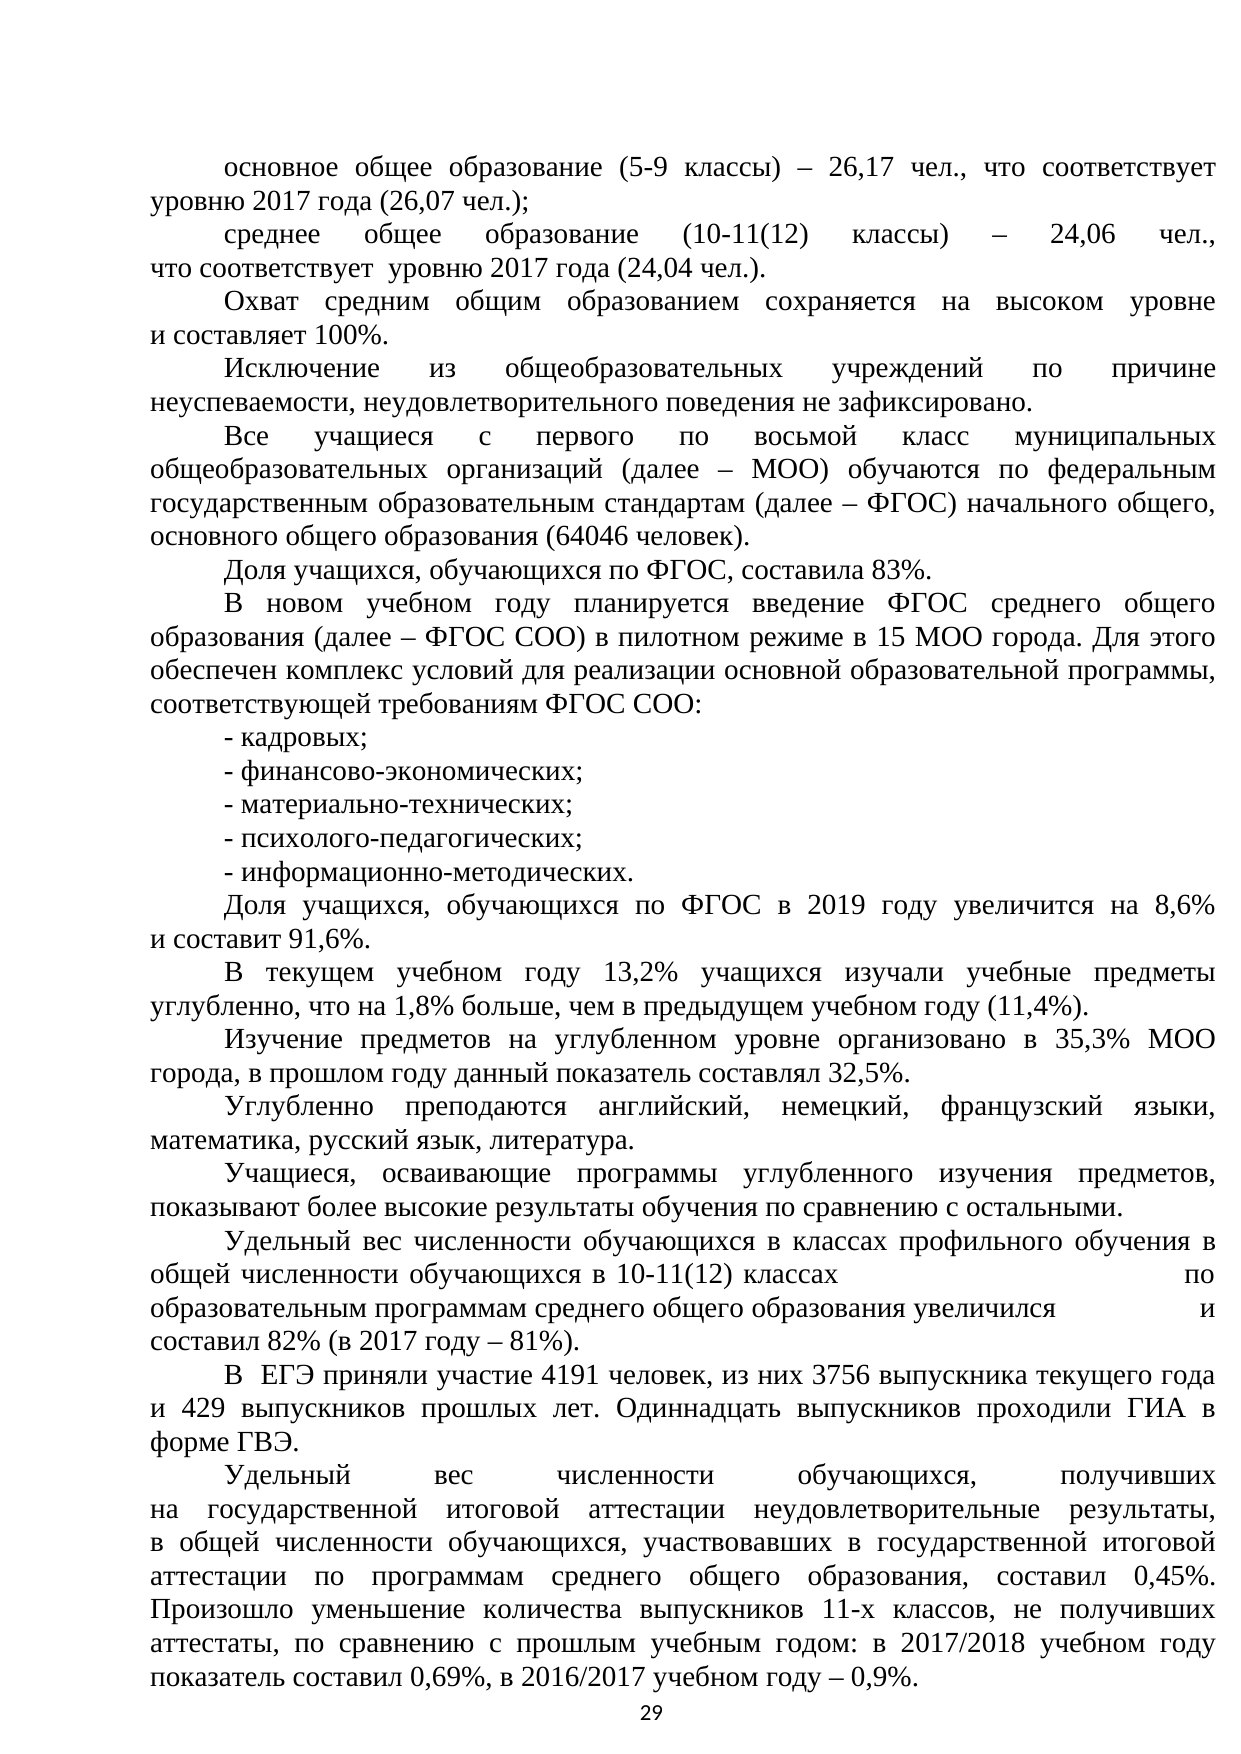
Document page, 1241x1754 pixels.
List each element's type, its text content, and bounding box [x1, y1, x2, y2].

text - финансово-экономических; [150, 753, 1217, 787]
text - психолого-педагогических; [150, 820, 1217, 854]
text Удельный вес численности обучающихся в классах профильного обучения в общей численности обучающихся в 10-11(12) классах по образовательным программам среднего общего образования увеличился и составил 82% (в 2017 году – 81%). [150, 1223, 1217, 1357]
text Учащиеся, осваивающие программы углубленного изучения предметов, показывают более высокие результаты обучения по сравнению с остальными. [150, 1156, 1217, 1223]
text Охват средним общим образованием сохраняется на высоком уровне и составляет 100%. [150, 283, 1217, 351]
text - информационно-методических. [150, 854, 1217, 887]
text - материально-технических; [150, 787, 1217, 820]
text Доля учащихся, обучающихся по ФГОС в 2019 году увеличится на 8,6% и составит 91,6%. [150, 887, 1217, 954]
text В новом учебном году планируется введение ФГОС среднего общего образования (далее – ФГОС СОО) в пилотном режиме в 15 МОО города. Для этого обеспечен комплекс условий для реализации основной образовательной программы, соответствующей требованиям ФГОС СОО: [150, 585, 1217, 719]
text Все учащиеся с первого по восьмой класс муниципальных общеобразовательных организаций (далее – МОО) обучаются по федеральным государственным образовательным стандартам (далее – ФГОС) начального общего, основного общего образования (64046 человек). [150, 418, 1217, 552]
text Доля учащихся, обучающихся по ФГОС, составила 83%. [150, 552, 1217, 585]
text Углубленно преподаются английский, немецкий, французский языки, математика, русский язык, литература. [150, 1088, 1217, 1156]
text Исключение из общеобразовательных учреждений по причине неуспеваемости, неудовлетворительного поведения не зафиксировано. [150, 351, 1217, 418]
text Удельный вес численности обучающихся, получивших на государственной итоговой аттестации неудовлетворительные результаты, в общей численности обучающихся, участвовавших в государственной итоговой аттестации по программам среднего общего образования, составил 0,45%. Произошло уменьшение количества выпускников 11-х классов, не получивших аттестаты, по сравнению с прошлым учебным годом: в 2017/2018 учебном году показатель составил 0,69%, в 2016/2017 учебном году – 0,9%. [150, 1457, 1217, 1692]
text В текущем учебном году 13,2% учащихся изучали учебные предметы углубленно, что на 1,8% больше, чем в предыдущем учебном году (11,4%). [150, 954, 1217, 1021]
text среднее общее образование (10-11(12) классы) – 24,06 чел., что соответствует уровню 2017 года (24,04 чел.). [150, 216, 1217, 283]
text В ЕГЭ приняли участие 4191 человек, из них 3756 выпускника текущего года и 429 выпускников прошлых лет. Одиннадцать выпускников проходили ГИА в форме ГВЭ. [150, 1357, 1217, 1457]
text основное общее образование (5-9 классы) – 26,17 чел., что соответствует уровню 2017 года (26,07 чел.); [150, 149, 1217, 216]
text - кадровых; [150, 719, 1217, 753]
text Изучение предметов на углубленном уровне организовано в 35,3% МОО города, в прошлом году данный показатель составлял 32,5%. [150, 1021, 1217, 1088]
